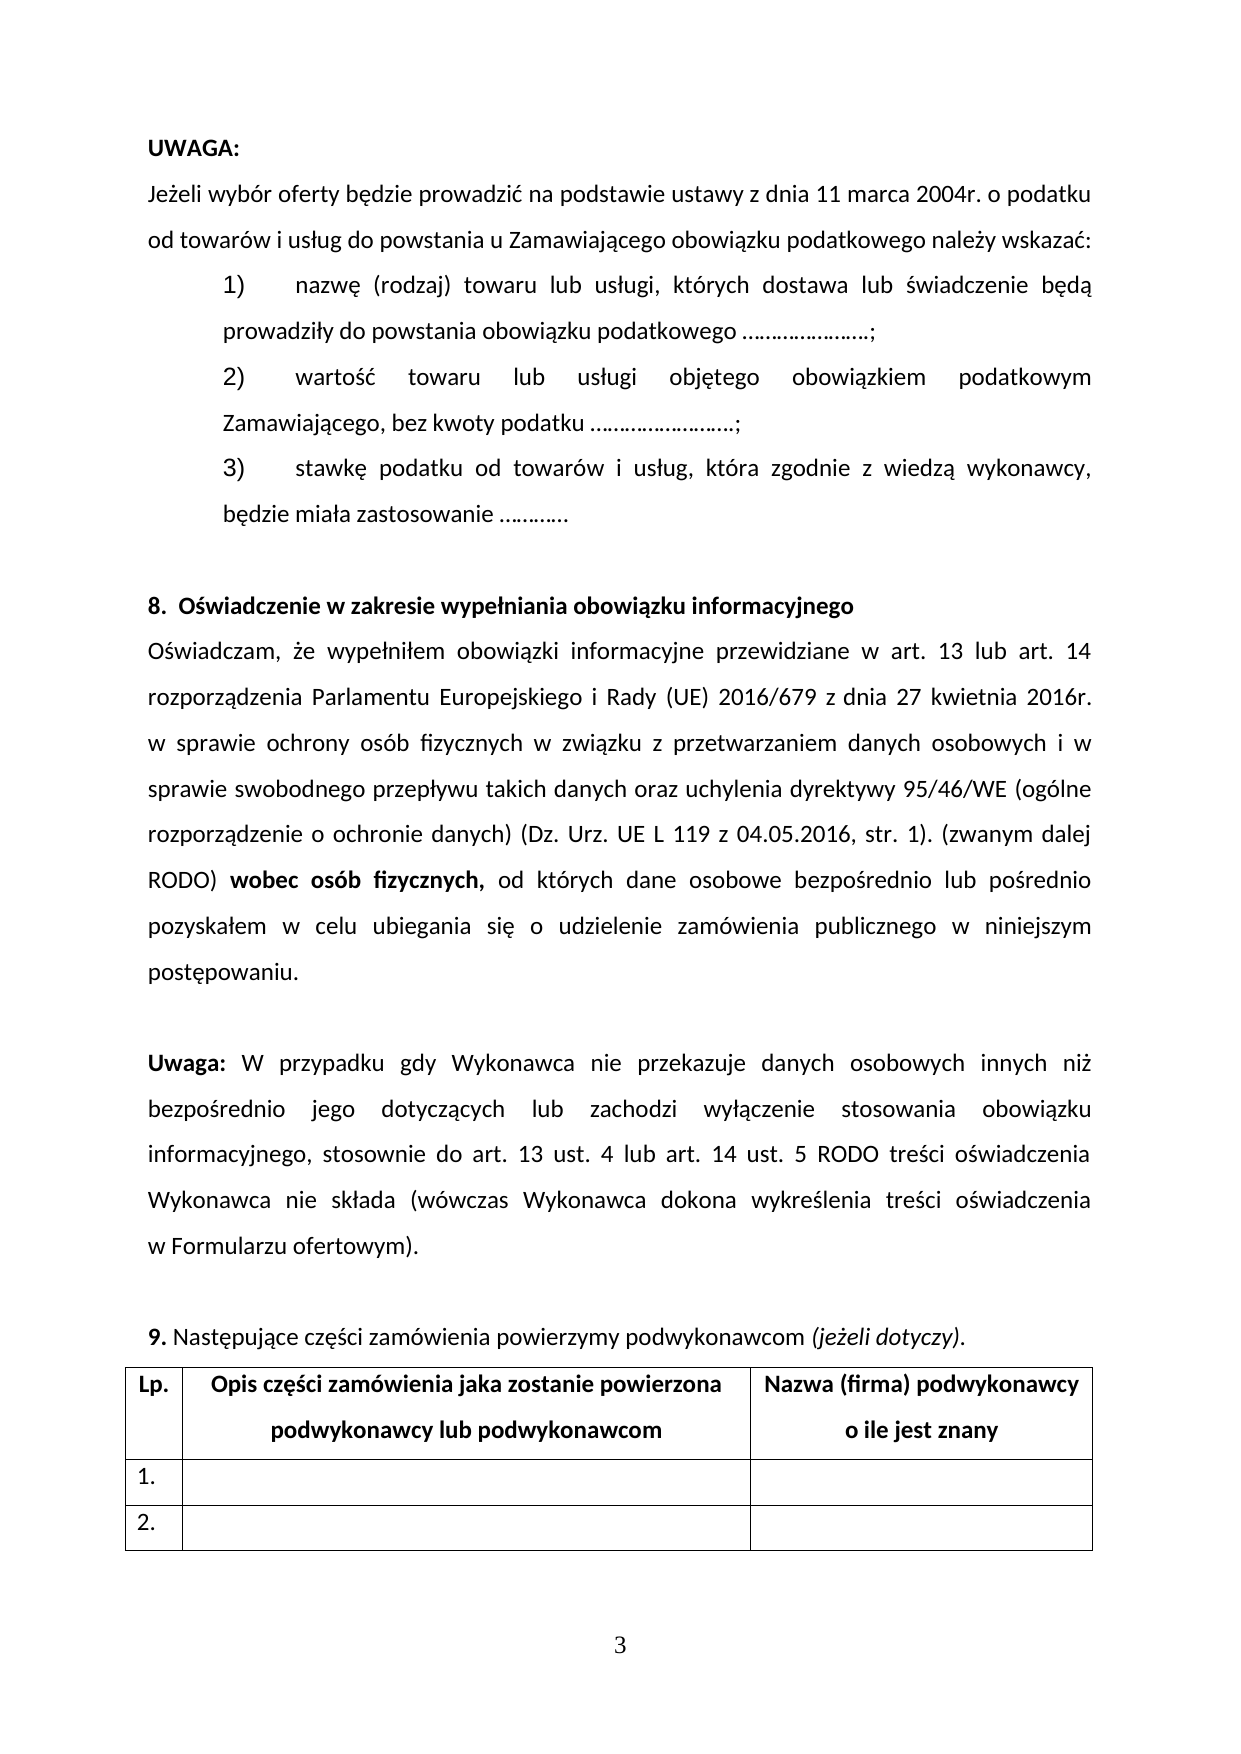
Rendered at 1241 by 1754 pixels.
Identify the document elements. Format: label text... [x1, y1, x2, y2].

table_cell [183, 1460, 750, 1504]
list wartość towaru lub usługi objętego obowiązkiem podatkowym Zamawiającego, bez kwoty podatku …………………….; [223, 361, 1093, 437]
text UWAGA: [148, 132, 1093, 163]
table_header Lp. [126, 1368, 182, 1459]
text Jeżeli wybór oferty będzie prowadzić na podstawie ustawy z dnia 11 marca 2004r. o podatku od towarów i usług do powstania u Zamawiającego obowiązku podatkowego należy wskazać: [148, 178, 1093, 254]
text 8. Oświadczenie w zakresie wypełniania obowiązku informacyjnego [148, 590, 1093, 620]
table_cell 2. [126, 1506, 182, 1550]
table_cell [751, 1506, 1092, 1550]
table_cell [183, 1506, 750, 1550]
table_header Nazwa (firma) podwykonawcy o ile jest znany [751, 1368, 1092, 1459]
list nazwę (rodzaj) towaru lub usługi, których dostawa lub świadczenie będą prowadziły do powstania obowiązku podatkowego ………………….; [223, 270, 1093, 346]
list stawkę podatku od towarów i usług, która zgodnie z wiedzą wykonawcy, będzie miała zastosowanie ………… [223, 453, 1093, 529]
text Uwaga: W przypadku gdy Wykonawca nie przekazuje danych osobowych innych niż bezpośrednio jego dotyczących lub zachodzi wyłączenie stosowania obowiązku informacyjnego, stosownie do art. 13 ust. 4 lub art. 14 ust. 5 RODO treści oświadczenia Wykonawca nie składa (wówczas Wykonawca dokona wykreślenia treści oświadczenia w Formularzu ofertowym). [148, 1047, 1093, 1261]
text Oświadczam, że wypełniłem obowiązki informacyjne przewidziane w art. 13 lub art. 14 rozporządzenia Parlamentu Europejskiego i Rady (UE) 2016/679 z dnia 27 kwietnia 2016r. w sprawie ochrony osób fizycznych w związku z przetwarzaniem danych osobowych i w sprawie swobodnego przepływu takich danych oraz uchylenia dyrektywy 95/46/WE (ogólne rozporządzenie o ochronie danych) (Dz. Urz. UE L 119 z 04.05.2016, str. 1). (zwanym dalej RODO) wobec osób fizycznych, od których dane osobowe bezpośrednio lub pośrednio pozyskałem w celu ubiegania się o udzielenie zamówienia publicznego w niniejszym postępowaniu. [148, 636, 1093, 986]
text 9. Następujące części zamówienia powierzymy podwykonawcom (jeżeli dotyczy). [148, 1321, 1093, 1352]
table_cell 1. [126, 1460, 182, 1504]
table_header Opis części zamówienia jaka zostanie powierzona podwykonawcy lub podwykonawcom [183, 1368, 750, 1459]
table_cell [751, 1460, 1092, 1504]
